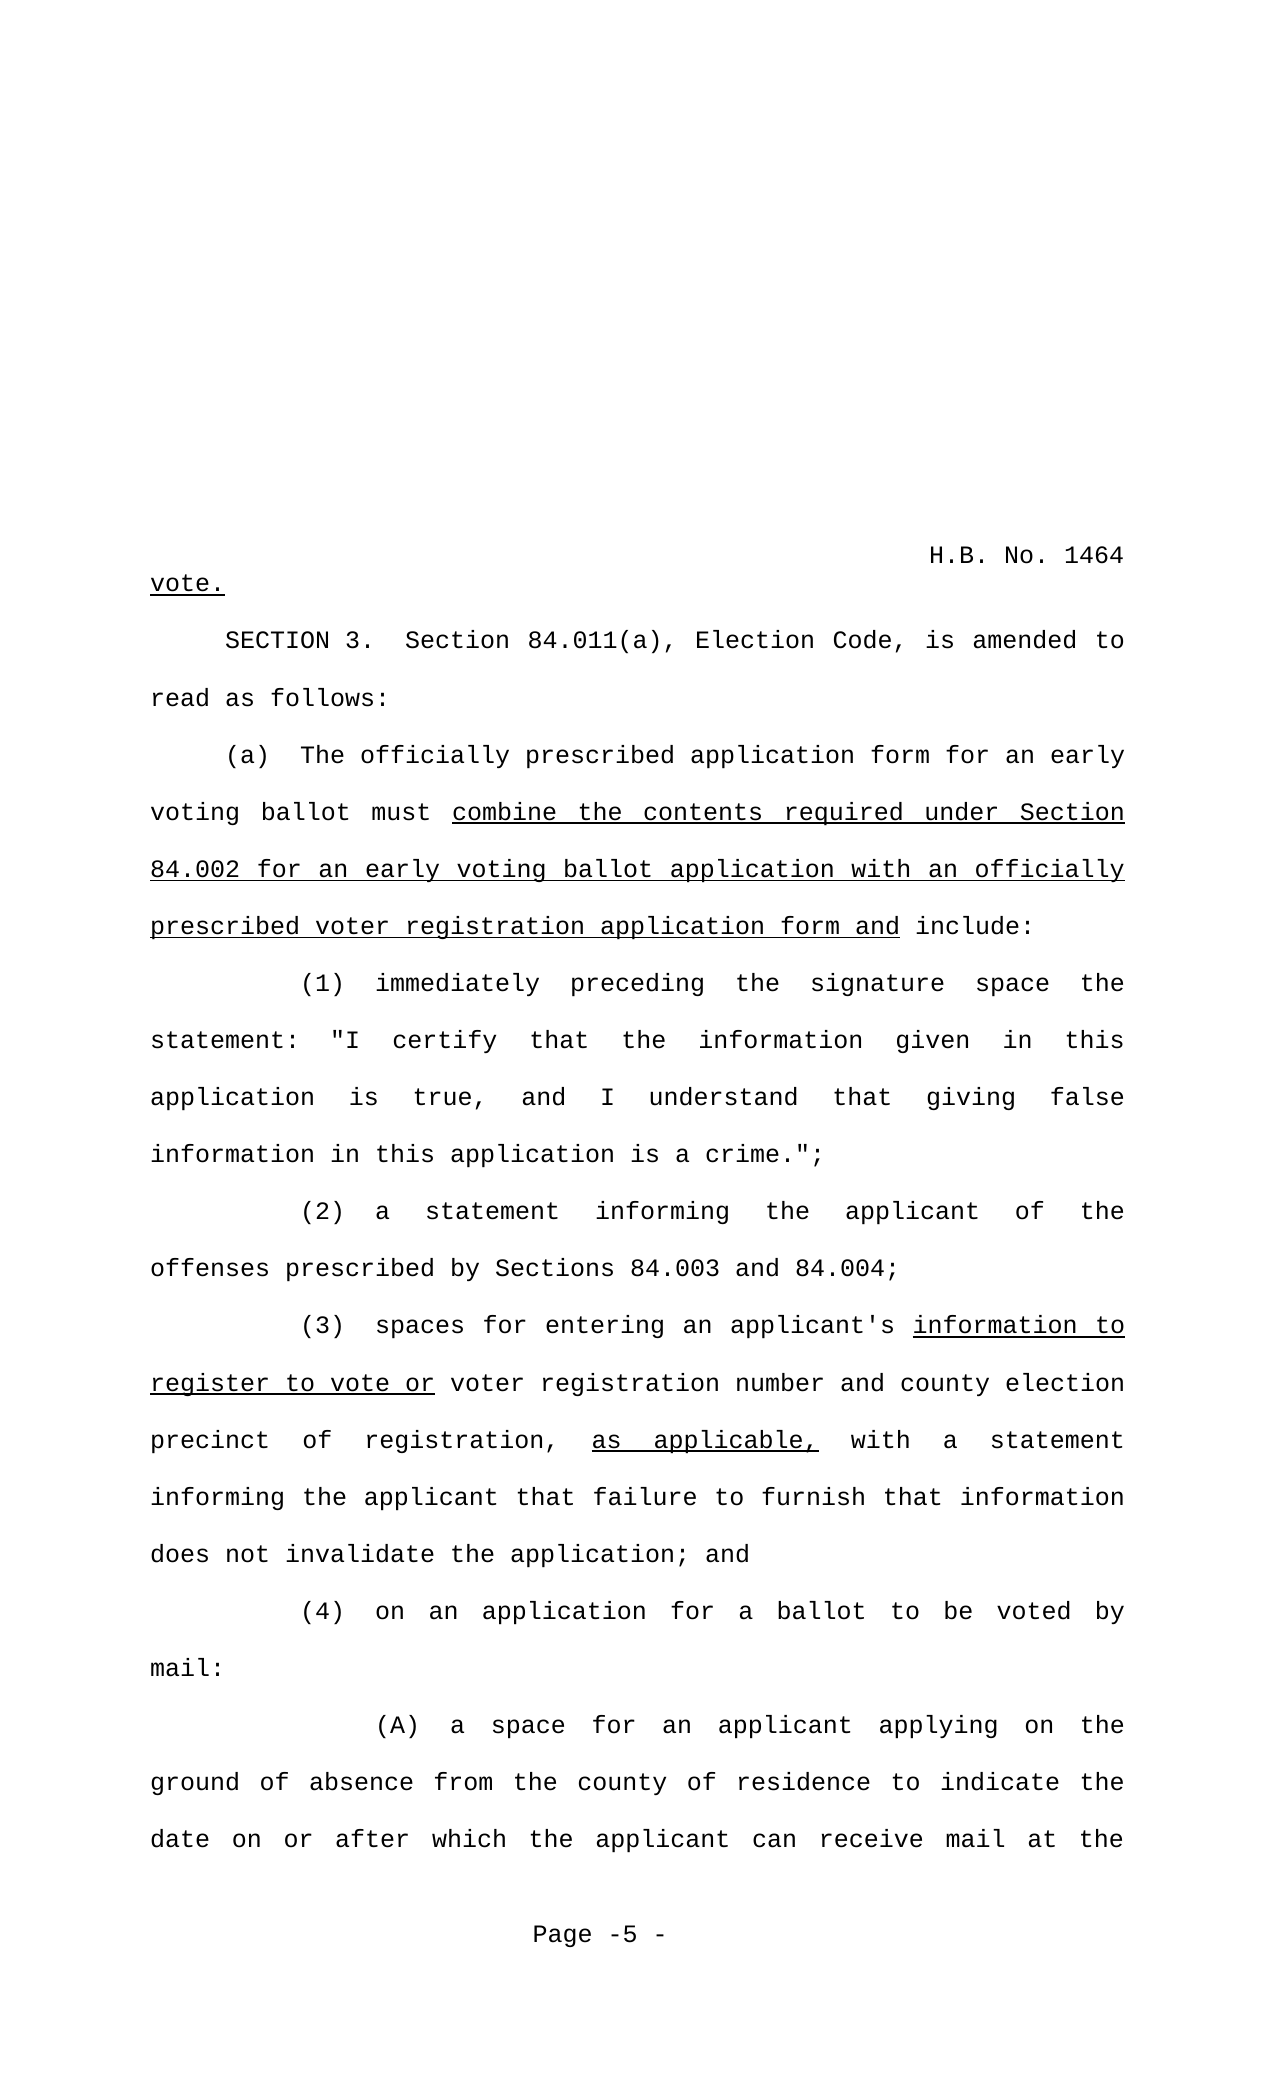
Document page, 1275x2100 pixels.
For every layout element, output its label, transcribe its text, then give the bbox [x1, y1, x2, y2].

text SECTION 3. Section 84.011(a), Election Code, is amended to read as follows: [150, 628, 1125, 713]
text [150, 1712, 1125, 1855]
text (3) spaces for entering an applicant's information to register to vote or voter registration number and county election precinct of registration, as applicable, with a statement informing the applicant that failure to furnish that information does not invalidate the application; and [150, 1313, 1125, 1570]
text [150, 571, 1125, 599]
text (2) a statement informing the applicant of the offenses prescribed by Sections 84.003 and 84.004; [150, 1199, 1125, 1284]
text (1) immediately preceding the signature space the statement: "I certify that the information given in this application is true, and I understand that giving false information in this application is a crime."; [150, 970, 1125, 1170]
text (a) The officially prescribed application form for an early voting ballot must combine the contents required under Section 84.002 for an early voting ballot application with an officially prescribed voter registration application form and include: [150, 742, 1125, 880]
text (a) The officially prescribed application form for an early voting ballot must combine the contents required under Section 84.002 for an early voting ballot application with an officially prescribed voter registration application form and include: [150, 881, 1125, 942]
text (4) on an application for a ballot to be voted by mail: [150, 1598, 1125, 1684]
